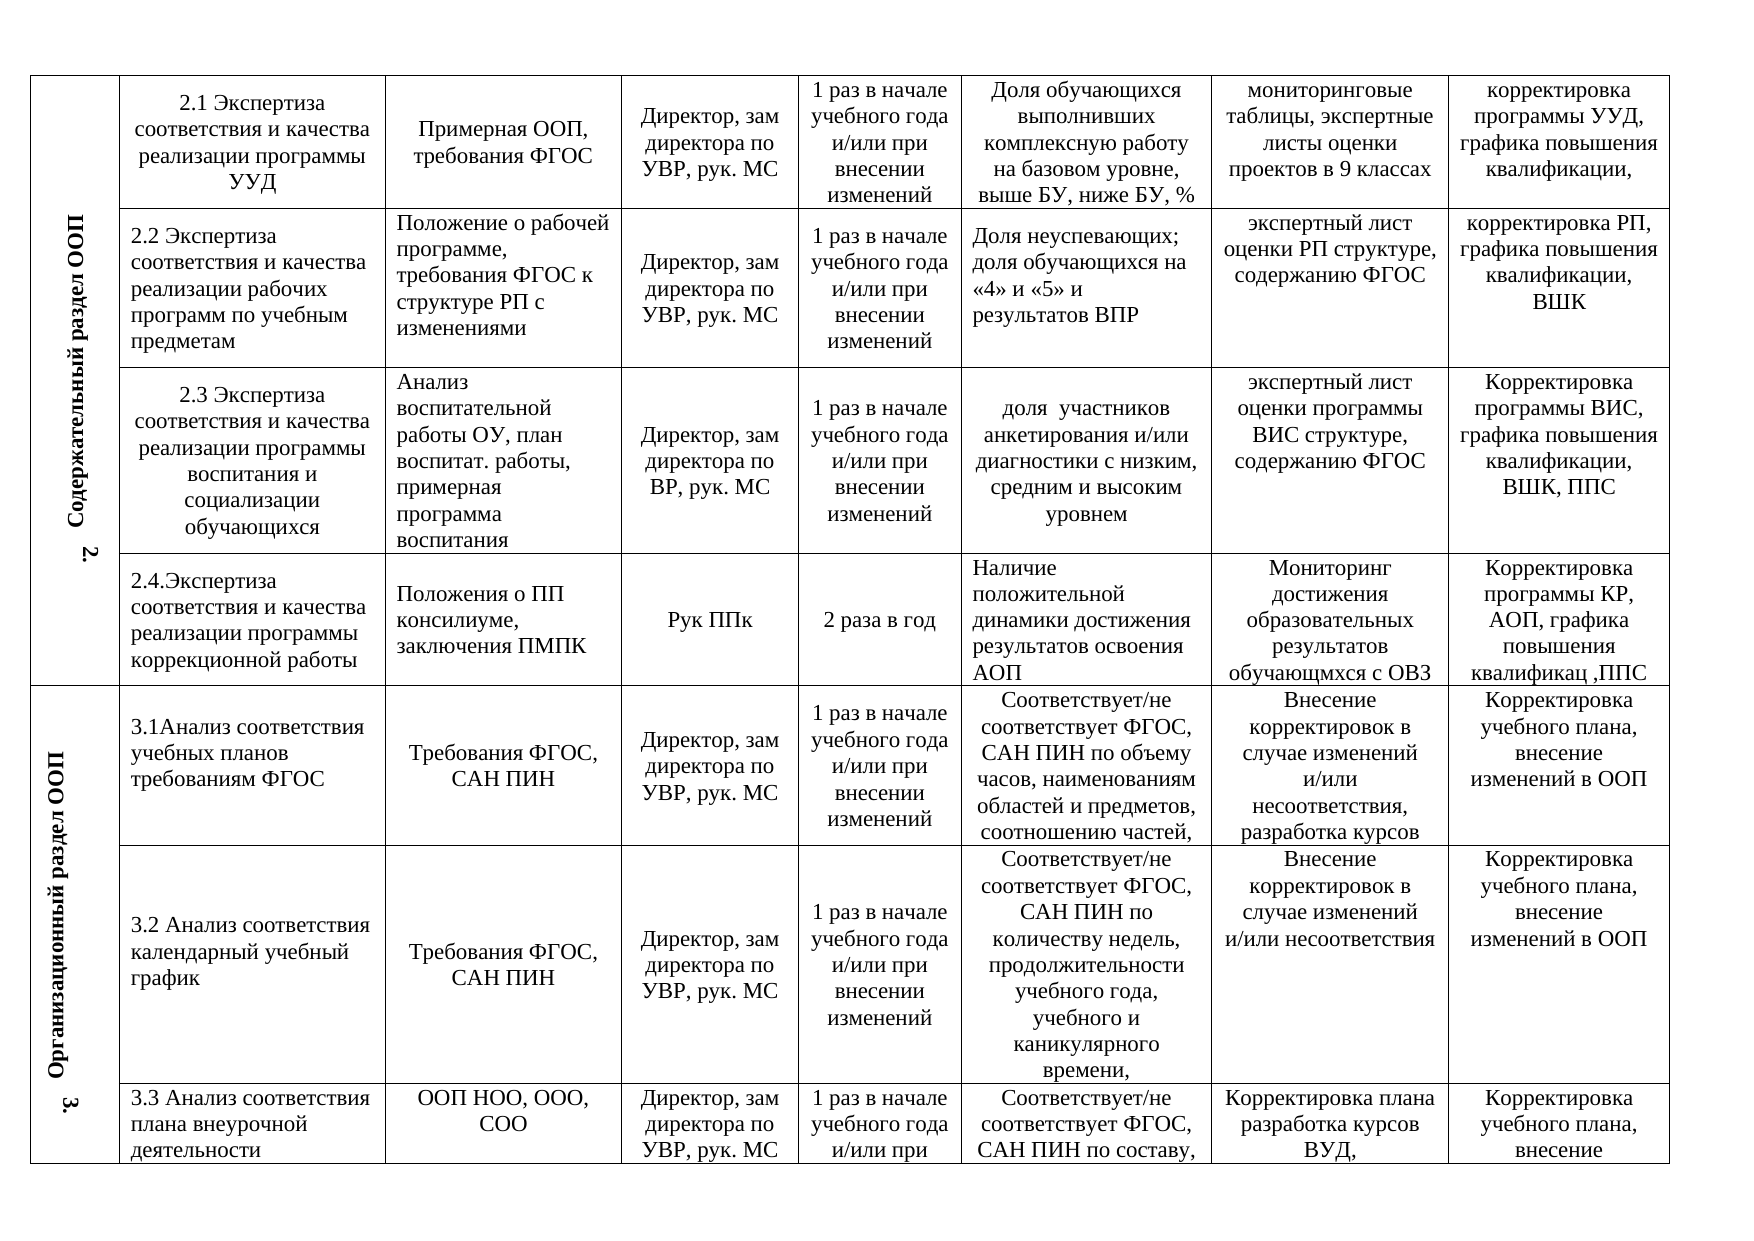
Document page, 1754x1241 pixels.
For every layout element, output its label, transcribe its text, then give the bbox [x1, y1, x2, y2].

table_cell 2.4.Экспертиза соответствия и качества реализации программы коррекционной работы [120, 554, 385, 685]
table_cell Организационный раздел ООП [31, 686, 119, 1163]
table_cell корректировка программы УУД, графика повышения квалификации, [1449, 76, 1669, 208]
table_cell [120, 1084, 385, 1163]
table_cell Корректировка программы КР, АОП, графика повышения квалификац ,ППС [1449, 554, 1669, 685]
table_cell Внесение корректировок в случае изменений и/или несоответствия, разработка курсов [1212, 686, 1448, 844]
table_cell 1 раз в начале учебного года и/или при внесении изменений [799, 76, 961, 208]
table_cell Требования ФГОС, САН ПИН [386, 686, 621, 844]
table_cell 3.1Анализ соответствия учебных планов требованиям ФГОС [120, 686, 385, 844]
table_cell Доля неуспевающих; доля обучающихся на «4» и «5» и результатов ВПР [962, 209, 1211, 367]
table_cell 2.2 Экспертиза соответствия и качества реализации рабочих программ по учебным предметам [120, 209, 385, 367]
table_cell 2.3 Экспертиза соответствия и качества реализации программы воспитания и социализации обучающихся [120, 368, 385, 552]
table_cell 1 раз в начале учебного года и/или при внесении изменений [799, 846, 961, 1083]
table_cell Внесение корректировок в случае изменений и/или несоответствия [1212, 846, 1448, 1083]
table_cell 2 раза в год [799, 554, 961, 685]
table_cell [1212, 1084, 1448, 1163]
table_cell Рук ППк [622, 554, 798, 685]
table_cell Корректировка учебного плана, внесение изменений в ООП [1449, 846, 1669, 1083]
table_cell Директор, зам директора по УВР, рук. МС [622, 209, 798, 367]
table_cell Примерная ООП, требования ФГОС [386, 76, 621, 208]
table_cell экспертный лист оценки программы ВИС структуре, содержанию ФГОС [1212, 368, 1448, 552]
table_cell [622, 76, 798, 208]
table_cell Анализ воспитательной работы ОУ, план воспитат. работы, примерная программа воспитания [386, 368, 621, 552]
table_cell Наличие положительной динамики достижения результатов освоения АОП [962, 554, 1211, 685]
table_cell Директор, зам директора по УВР, рук. МС [622, 846, 798, 1083]
table_cell 1 раз в начале учебного года и/или при внесении изменений [799, 209, 961, 367]
table_cell Положение о рабочей программе, требования ФГОС к структуре РП с изменениями [386, 209, 621, 367]
table_cell корректировка РП, графика повышения квалификации, ВШК [1449, 209, 1669, 367]
table_cell Доля обучающихся выполнивших комплексную работу на базовом уровне, выше БУ, ниже БУ, % [962, 76, 1211, 208]
table_cell доля участников анкетирования и/или диагностики с низким, средним и высоким уровнем [962, 368, 1211, 552]
table_cell Положения о ПП консилиуме, заключения ПМПК [386, 554, 621, 685]
table_cell Соответствует/не соответствует ФГОС, САН ПИН по объему часов, наименованиям областей и предметов, соотношению частей, [962, 686, 1211, 844]
table_cell Содержательный раздел ООП [31, 76, 119, 685]
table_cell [622, 1084, 798, 1163]
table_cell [1449, 1084, 1669, 1163]
table_cell 3.2 Анализ соответствия календарный учебный график [120, 846, 385, 1083]
table_cell Директор, зам директора по УВР, рук. МС [622, 686, 798, 844]
table_cell 1 раз в начале учебного года и/или при внесении изменений [799, 686, 961, 844]
table_cell Корректировка программы ВИС, графика повышения квалификации, ВШК, ППС [1449, 368, 1669, 552]
table_cell 2.1 Экспертиза соответствия и качества реализации программы УУД [120, 76, 385, 208]
table_cell Требования ФГОС, САН ПИН [386, 846, 621, 1083]
table_cell ООП НОО, ООО, СОО [386, 1084, 621, 1163]
table_cell Соответствует/не соответствует ФГОС, САН ПИН по количеству недель, продолжительности учебного года, учебного и каникулярного времени, [962, 846, 1211, 1083]
table_cell 1 раз в начале учебного года и/или при внесении изменений [799, 368, 961, 552]
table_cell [799, 1084, 961, 1163]
table_cell экспертный лист оценки РП структуре, содержанию ФГОС [1212, 209, 1448, 367]
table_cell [962, 1084, 1211, 1163]
table_cell Мониторинг достижения образовательных результатов обучающмхся с ОВЗ [1212, 554, 1448, 685]
table_cell Корректировка учебного плана, внесение изменений в ООП [1449, 686, 1669, 844]
table_cell Директор, зам директора по ВР, рук. МС [622, 368, 798, 552]
table_cell мониторинговые таблицы, экспертные листы оценки проектов в 9 классах [1212, 76, 1448, 208]
